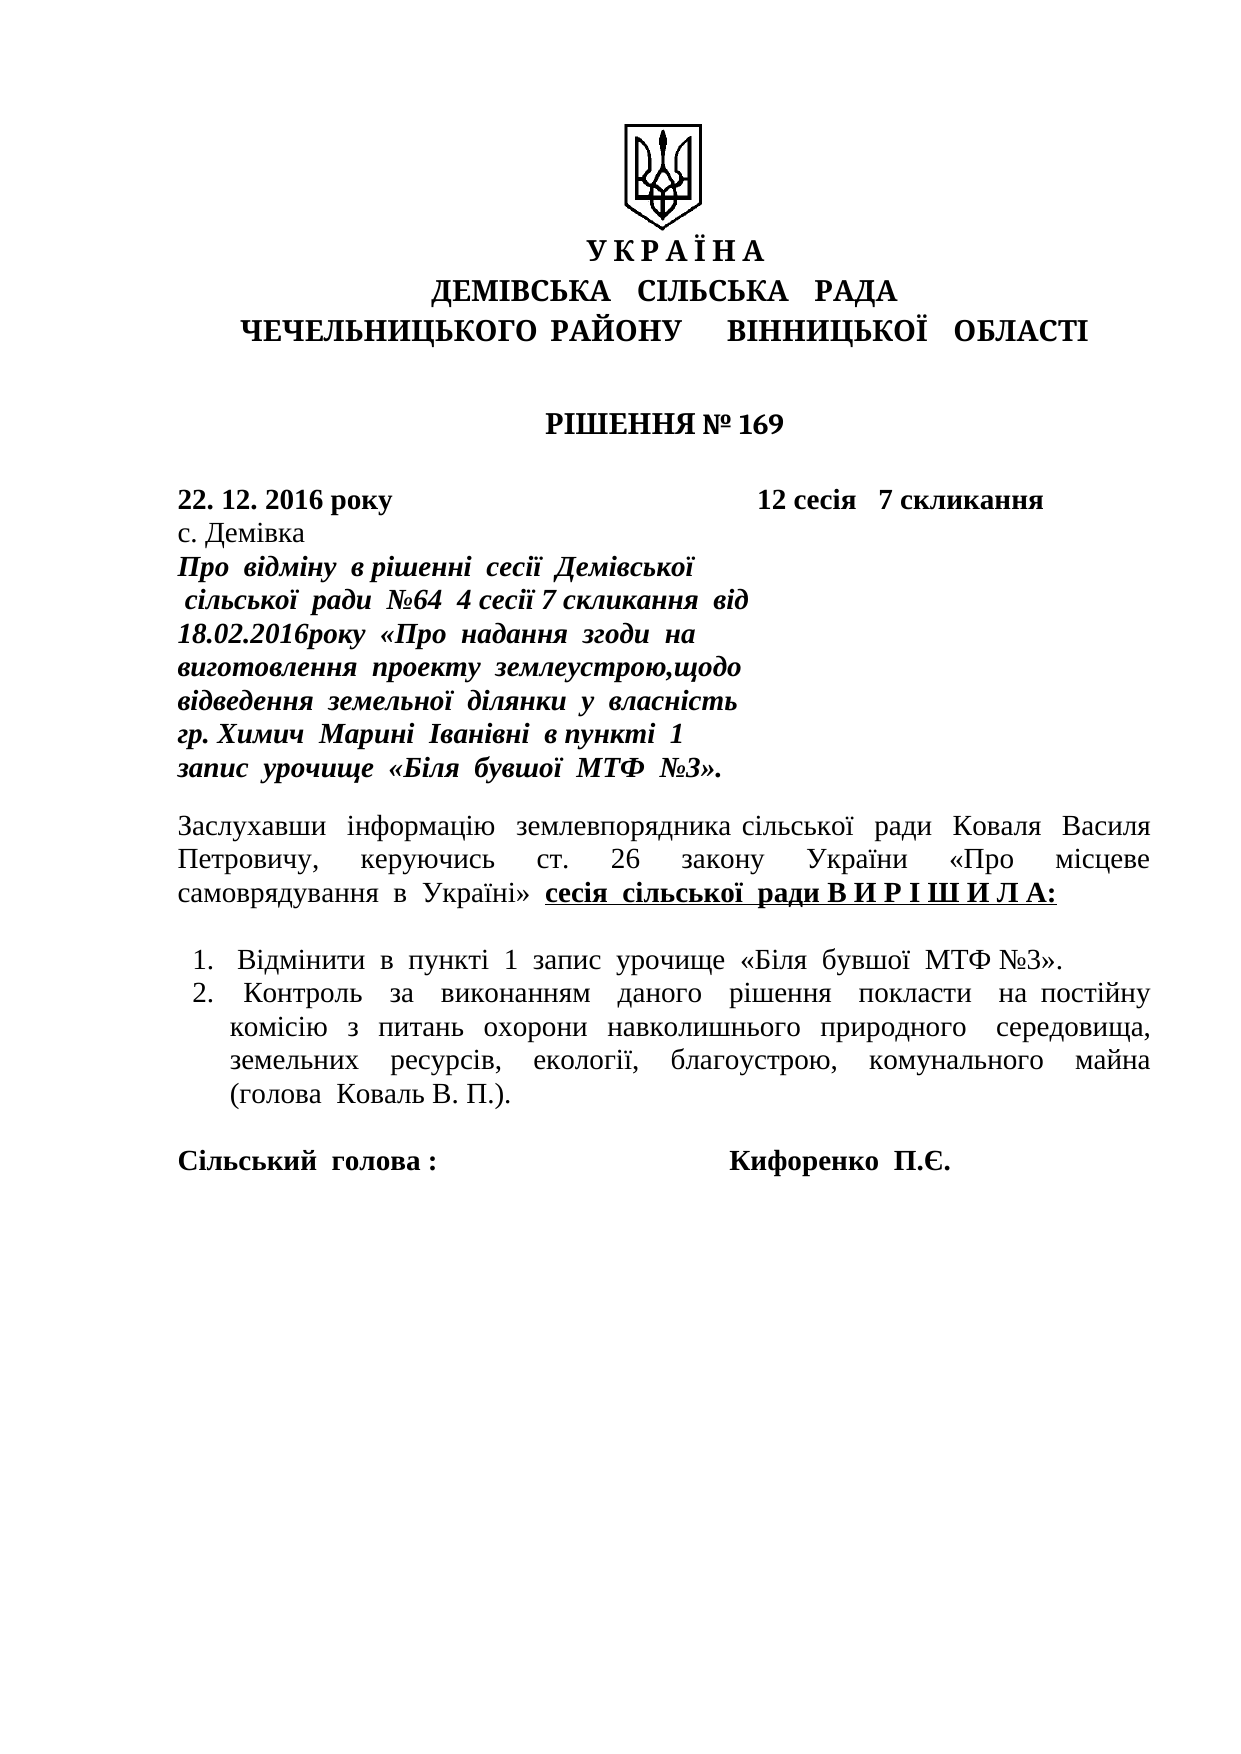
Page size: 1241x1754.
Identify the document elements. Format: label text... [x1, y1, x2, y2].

text запис урочище «Біля бувшої МТФ №3». [177, 750, 1152, 784]
text ЧЕЧЕЛЬНИЦЬКОГО РАЙОНУ ВІННИЦЬКОЇ ОБЛАСТІ [177, 315, 1152, 348]
list Контроль за виконанням даного рішення покласти на постійну комісію з питань охорони навколишнього природного середовища, земельних ресурсів, екології, благоустрою, комунального майна (голова Коваль В. П.). [192, 975, 1152, 1109]
text сільської ради №64 4 сесії 7 скликання від [177, 582, 1152, 616]
text с. Демівка [177, 515, 1152, 549]
text Сільський голова : Кифоренко П.Є. [177, 1143, 1152, 1177]
text 22. 12. 2016 року 12 сесія 7 скликання [177, 482, 1152, 515]
text відведення земельної ділянки у власність [177, 683, 1152, 717]
text Про відміну в рішенні сесії Демівської [177, 549, 1152, 582]
text 18.02.2016року «Про надання згоди на [177, 616, 1152, 649]
text виготовлення проекту землеустрою,щодо [177, 649, 1152, 683]
list Відмінити в пункті 1 запис урочище «Біля бувшої МТФ №3». [192, 942, 1152, 975]
text Заслухавши інформацію землевпорядника сільської ради Коваля Василя Петровичу, керуючись ст. 26 закону України «Про місцеве самоврядування в Україні» сесія сільської ради В И Р І Ш И Л А: [177, 808, 1152, 908]
text гр. Химич Марині Іванівні в пункті 1 [177, 717, 1152, 750]
text У К Р А Ї Н А [177, 235, 1152, 269]
text РІШЕННЯ № 169 [177, 408, 1152, 442]
text ДЕМІВСЬКА СІЛЬСЬКА РАДА [177, 275, 1152, 309]
